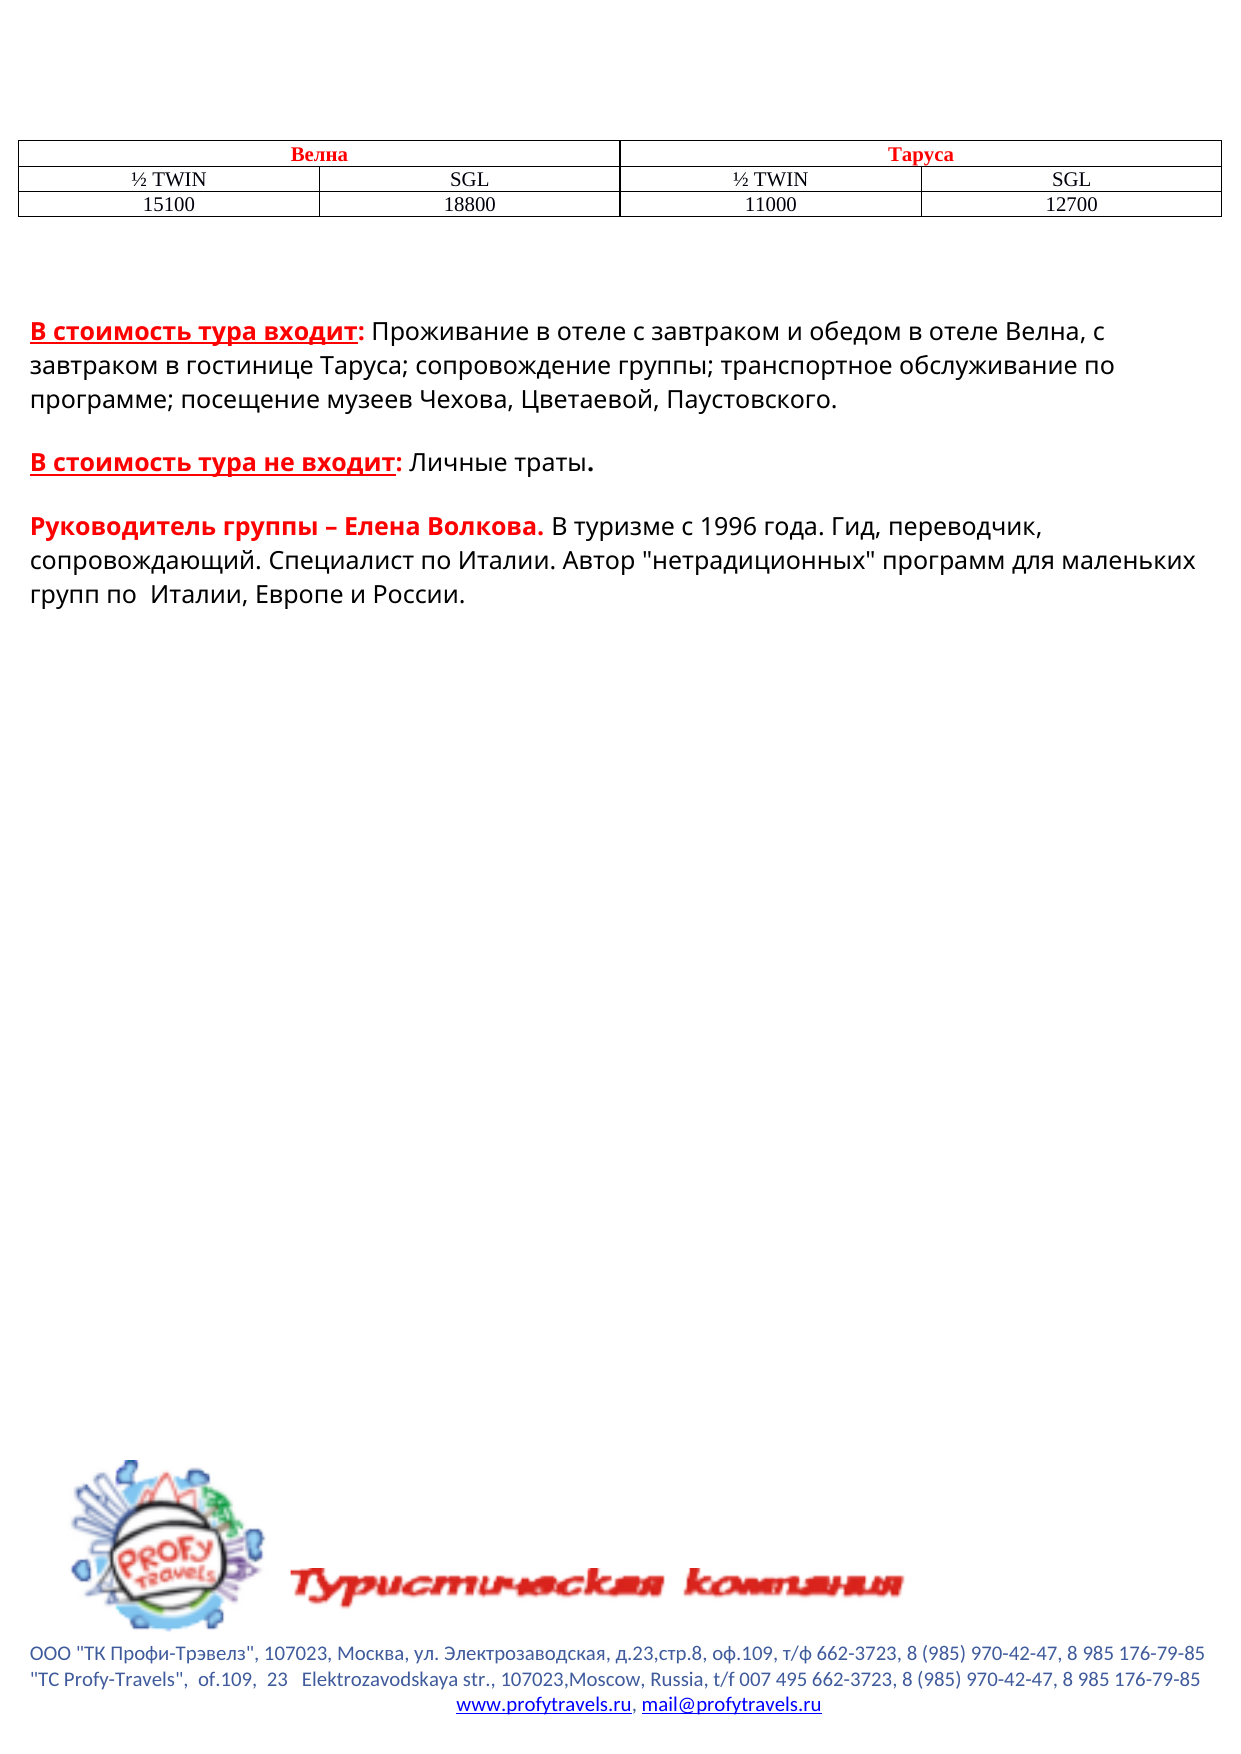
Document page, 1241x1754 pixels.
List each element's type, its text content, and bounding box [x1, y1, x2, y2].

text В стоимость тура не входит: Личные траты. [29, 445, 1211, 479]
text Руководитель группы – Елена Волкова. В туризме с 1996 года. Гид, переводчик, сопровождающий. Специалист по Италии. Автор "нетрадиционных" программ для маленьких групп по Италии, Европе и России. [29, 508, 1211, 610]
table_cell 12700 [922, 192, 1221, 216]
table_cell SGL [320, 167, 619, 191]
table_header Таруса [621, 141, 1221, 166]
table_header Велна [19, 141, 619, 166]
table_cell ½ TWIN [19, 167, 319, 191]
table_cell 15100 [19, 192, 319, 216]
table_cell SGL [922, 167, 1221, 191]
table_cell 11000 [621, 192, 921, 216]
table_cell ½ TWIN [621, 167, 921, 191]
text В стоимость тура входит: Проживание в отеле с завтраком и обедом в отеле Велна, с завтраком в гостинице Таруса; сопровождение группы; транспортное обслуживание по программе; посещение музеев Чехова, Цветаевой, Паустовского. [29, 314, 1211, 416]
table_cell 18800 [320, 192, 619, 216]
